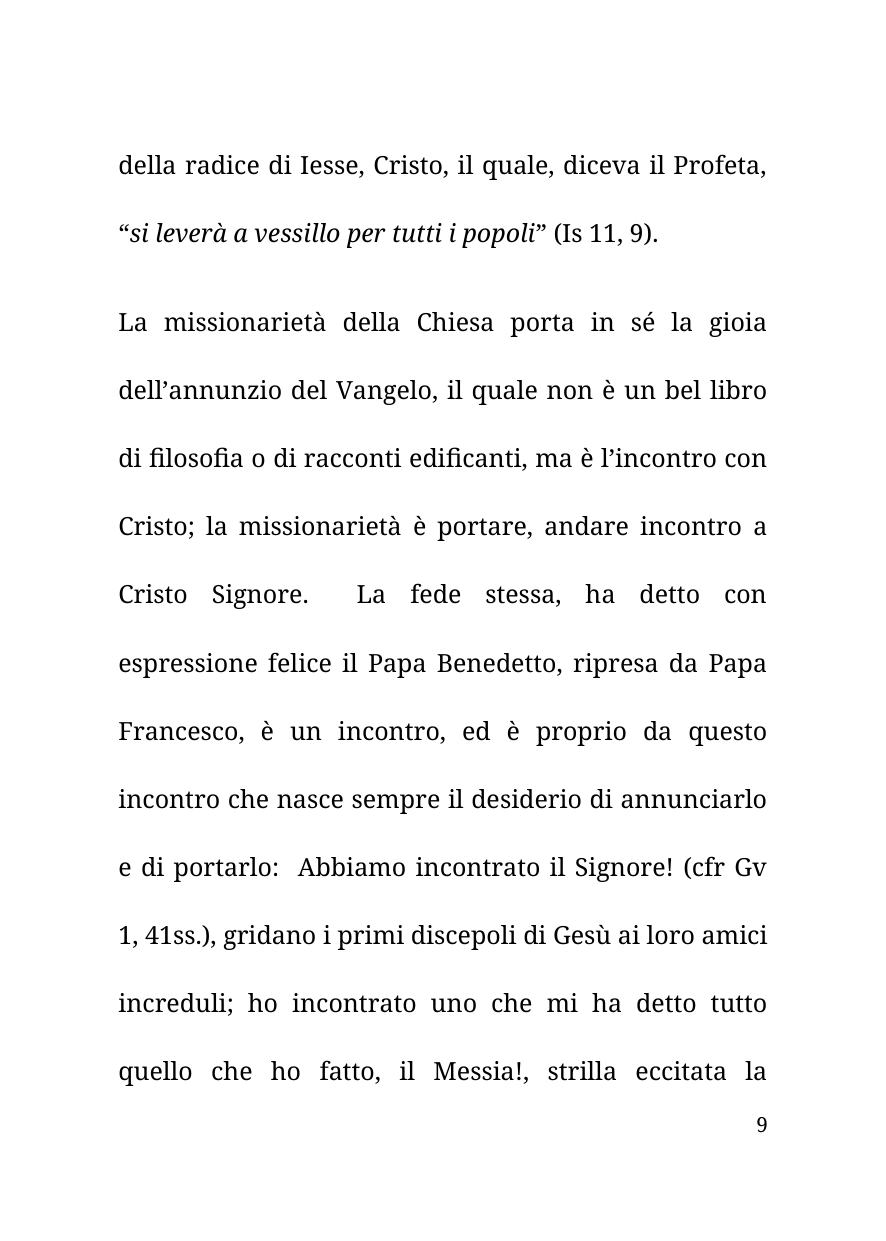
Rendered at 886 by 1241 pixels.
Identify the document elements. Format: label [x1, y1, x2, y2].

text [118, 148, 768, 250]
text [118, 305, 768, 1088]
